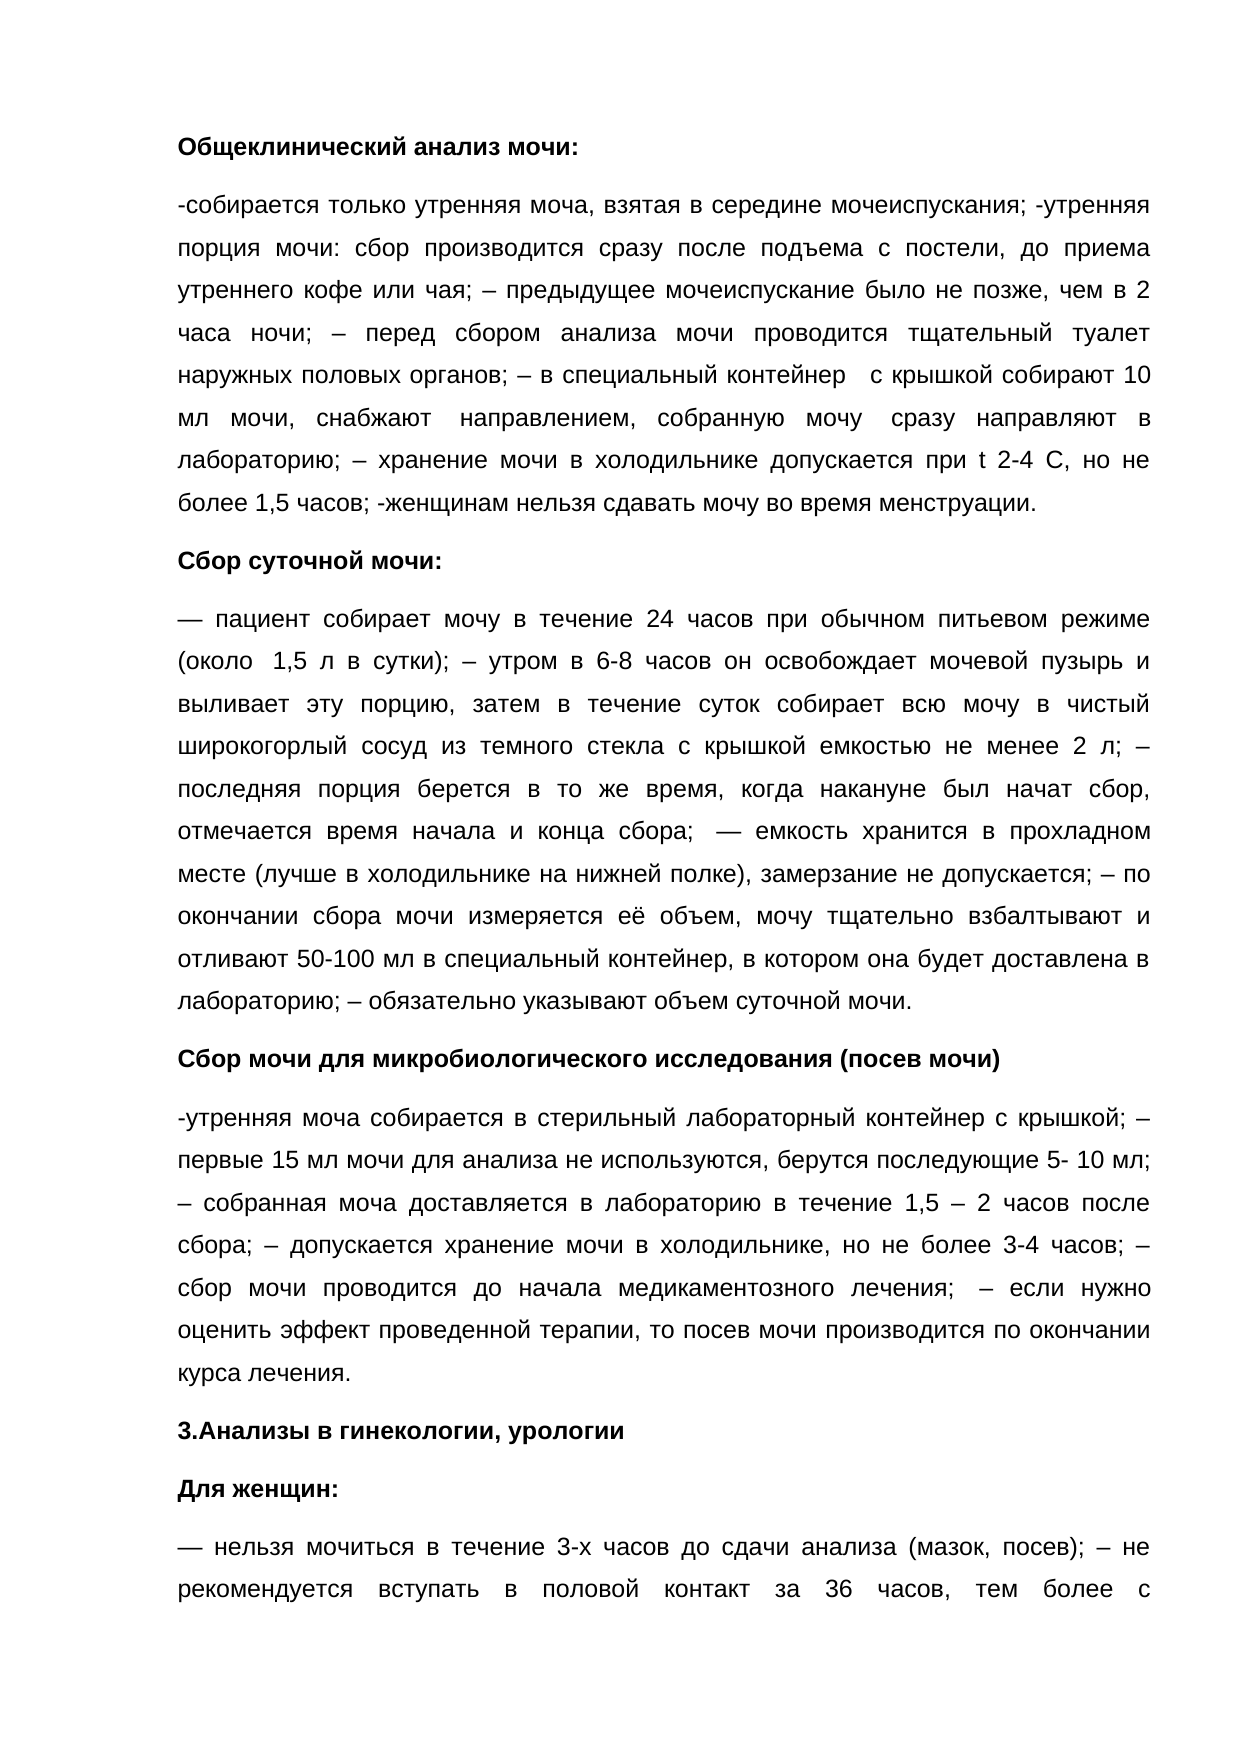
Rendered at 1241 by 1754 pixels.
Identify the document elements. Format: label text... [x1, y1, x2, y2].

text Сбор мочи для микробиологического исследования (посев мочи) [177, 1031, 1152, 1073]
text -утренняя моча собирается в стерильный лабораторный контейнер с крышкой; – первые 15 мл мочи для анализа не используются, берутся последующие 5- 10 мл; – собранная моча доставляется в лабораторию в течение 1,5 – 2 часов после сбора; – допускается хранение мочи в холодильнике, но не более 3-4 часов; – сбор мочи проводится до начала медикаментозного лечения; – если нужно оценить эффект проведенной терапии, то посев мочи производится по окончании курса лечения. [177, 1089, 1152, 1386]
text Сбор суточной мочи: [177, 532, 1152, 574]
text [177, 1518, 1152, 1603]
text Для женщин: [177, 1460, 1152, 1502]
text -собирается только утренняя моча, взятая в середине мочеиспускания; -утренняя порция мочи: сбор производится сразу после подъема с постели, до приема утреннего кофе или чая; – предыдущее мочеиспускание было не позже, чем в 2 часа ночи; – перед сбором анализа мочи проводится тщательный туалет наружных половых органов; – в специальный контейнер с крышкой собирают 10 мл мочи, снабжают направлением, собранную мочу сразу направляют в лабораторию; – хранение мочи в холодильнике допускается при t 2-4 C, но не более 1,5 часов; -женщинам нельзя сдавать мочу во время менструации. [177, 176, 1152, 516]
text Общеклинический анализ мочи: [177, 118, 1152, 161]
text — пациент собирает мочу в течение 24 часов при обычном питьевом режиме (около 1,5 л в сутки); – утром в 6-8 часов он освобождает мочевой пузырь и выливает эту порцию, затем в течение суток собирает всю мочу в чистый широкогорлый сосуд из темного стекла с крышкой емкостью не менее 2 л; – последняя порция берется в то же время, когда накануне был начат сбор, отмечается время начала и конца сбора; — емкость хранится в прохладном месте (лучше в холодильнике на нижней полке), замерзание не допускается; – по окончании сбора мочи измеряется её объем, мочу тщательно взбалтывают и отливают 50-100 мл в специальный контейнер, в котором она будет доставлена в лабораторию; – обязательно указывают объем суточной мочи. [177, 590, 1152, 1015]
text 3.Анализы в гинекологии, урологии [177, 1402, 1152, 1444]
